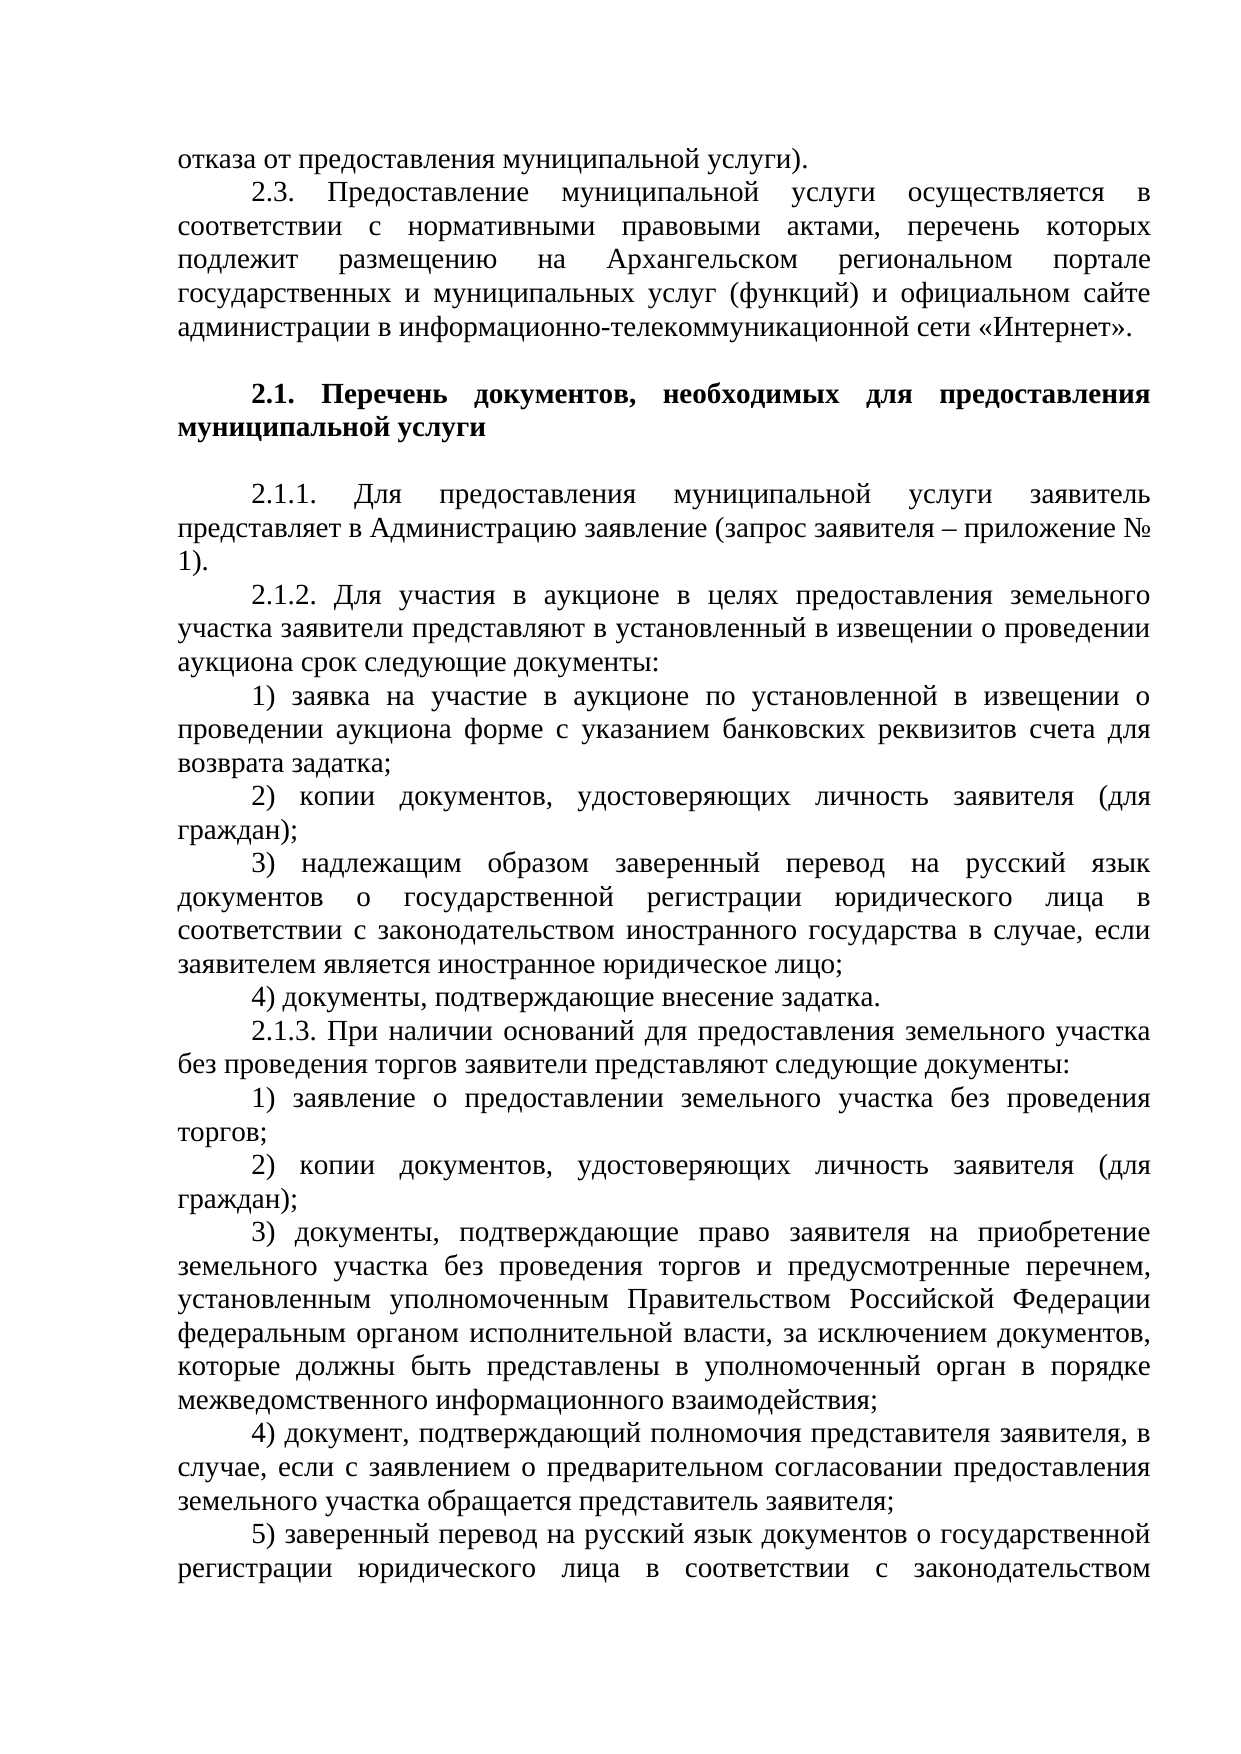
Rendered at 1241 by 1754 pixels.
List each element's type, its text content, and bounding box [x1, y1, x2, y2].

text 1) заявка на участие в аукционе по установленной в извещении о проведении аукциона форме с указанием банковских реквизитов счета для возврата задатка; [177, 678, 1152, 778]
text 2.1.3. При наличии оснований для предоставления земельного участка без проведения торгов заявители представляют следующие документы: [177, 1013, 1152, 1080]
text 3) надлежащим образом заверенный перевод на русский язык документов о государственной регистрации юридического лица в соответствии с законодательством иностранного государства в случае, если заявителем является иностранное юридическое лицо; [177, 845, 1152, 979]
text 1) заявление о предоставлении земельного участка без проведения торгов; [177, 1080, 1152, 1147]
text 2.1. Перечень документов, необходимых для предоставления муниципальной услуги [177, 376, 1152, 443]
text 3) документы, подтверждающие право заявителя на приобретение земельного участка без проведения торгов и предусмотренные перечнем, установленным уполномоченным Правительством Российской Федерации федеральным органом исполнительной власти, за исключением документов, которые должны быть представлены в уполномоченный орган в порядке межведомственного информационного взаимодействия; [177, 1214, 1152, 1416]
text 2.1.2. Для участия в аукционе в целях предоставления земельного участка заявители представляют в установленный в извещении о проведении аукциона срок следующие документы: [177, 577, 1152, 678]
text 2.3. Предоставление муниципальной услуги осуществляется в соответствии с нормативными правовыми актами, перечень которых подлежит размещению на Архангельском региональном портале государственных и муниципальных услуг (функций) и официальном сайте администрации в информационно-телекоммуникационной сети «Интернет». [177, 174, 1152, 342]
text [177, 1516, 1152, 1583]
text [177, 141, 1152, 174]
text 4) документ, подтверждающий полномочия представителя заявителя, в случае, если с заявлением о предварительном согласовании предоставления земельного участка обращается представитель заявителя; [177, 1416, 1152, 1516]
text 2) копии документов, удостоверяющих личность заявителя (для граждан); [177, 778, 1152, 845]
text 4) документы, подтверждающие внесение задатка. [177, 979, 1152, 1013]
text 2.1.1. Для предоставления муниципальной услуги заявитель представляет в Администрацию заявление (запрос заявителя – приложение № 1). [177, 476, 1152, 577]
text 2) копии документов, удостоверяющих личность заявителя (для граждан); [177, 1147, 1152, 1214]
